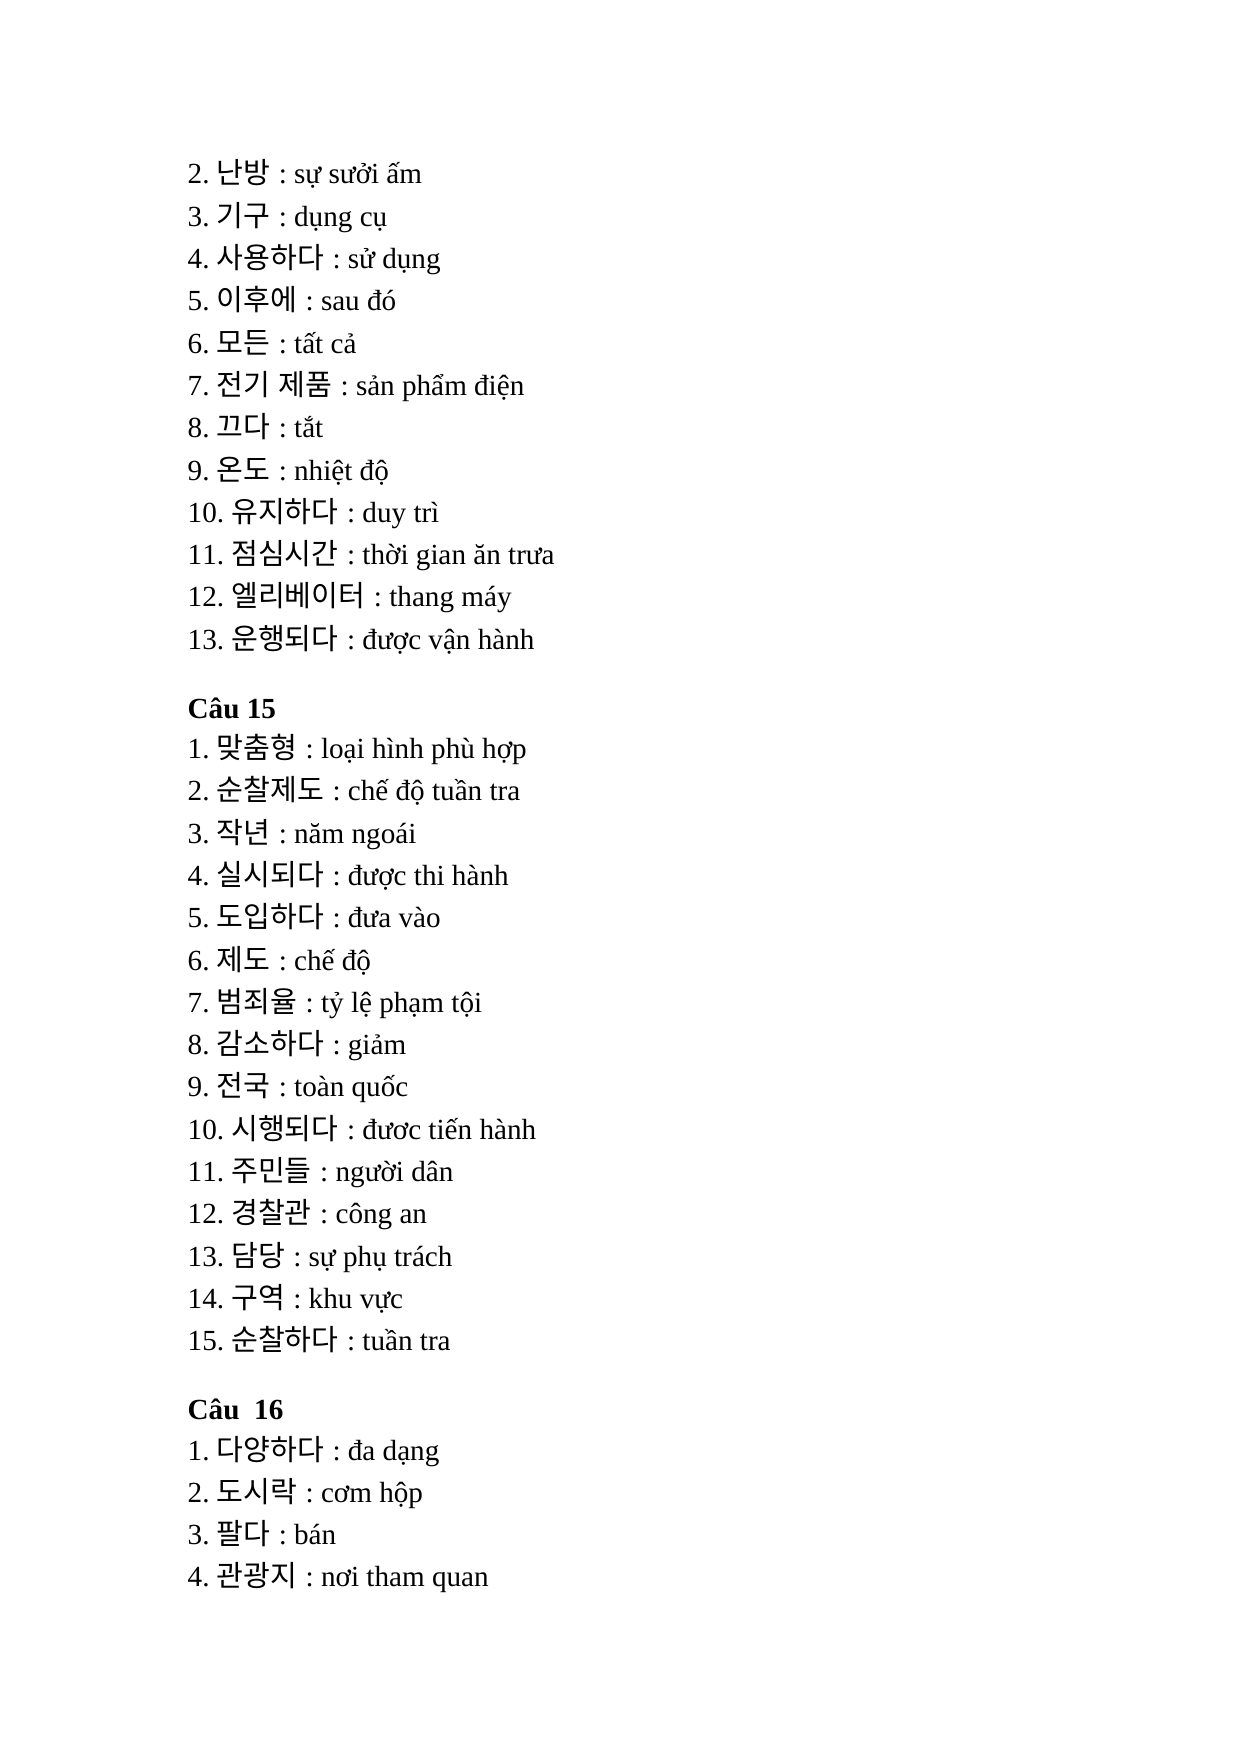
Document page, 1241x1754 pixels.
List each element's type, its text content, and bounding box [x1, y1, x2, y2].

list 전기 제품 : sản phẩm điện [187, 361, 1053, 404]
list 범죄율 : tỷ lệ phạm tội [187, 978, 1053, 1021]
list 이후에 : sau đó [187, 277, 1053, 319]
list 전국 : toàn quốc [187, 1063, 1053, 1105]
list 담당 : sự phụ trách [187, 1232, 1053, 1274]
list 시행되다 : đươc tiến hành [187, 1105, 1053, 1147]
list 제도 : chế độ [187, 936, 1053, 978]
list 팔다 : bán [187, 1511, 1053, 1553]
list 난방 : sự sưởi ấm [187, 150, 1053, 192]
list 도입하다 : đưa vào [187, 894, 1053, 936]
list 주민들 : người dân [187, 1147, 1053, 1190]
list 엘리베이터 : thang máy [187, 573, 1053, 615]
list 유지하다 : duy trì [187, 488, 1053, 531]
list 구역 : khu vực [187, 1274, 1053, 1317]
list 감소하다 : giảm [187, 1021, 1053, 1063]
list 끄다 : tắt [187, 404, 1053, 446]
list 온도 : nhiệt độ [187, 446, 1053, 488]
list 맞춤형 : loại hình phù hợp [187, 724, 1053, 767]
list 다양하다 : đa dạng [187, 1426, 1053, 1468]
list 점심시간 : thời gian ăn trưa [187, 531, 1053, 573]
list 운행되다 : được vận hành [187, 615, 1053, 657]
list 도시락 : cơm hộp [187, 1468, 1053, 1511]
list 관광지 : nơi tham quan [187, 1553, 1053, 1595]
list 실시되다 : được thi hành [187, 851, 1053, 894]
list 순찰하다 : tuần tra [187, 1317, 1053, 1359]
list 모든 : tất cả [187, 319, 1053, 361]
list 기구 : dụng cụ [187, 192, 1053, 234]
list 순찰제도 : chế độ tuần tra [187, 767, 1053, 809]
list 사용하다 : sử dụng [187, 234, 1053, 277]
text Câu 16 [187, 1392, 1053, 1426]
list 경찰관 : công an [187, 1190, 1053, 1232]
text Câu 15 [187, 691, 1053, 724]
list 작년 : năm ngoái [187, 809, 1053, 851]
